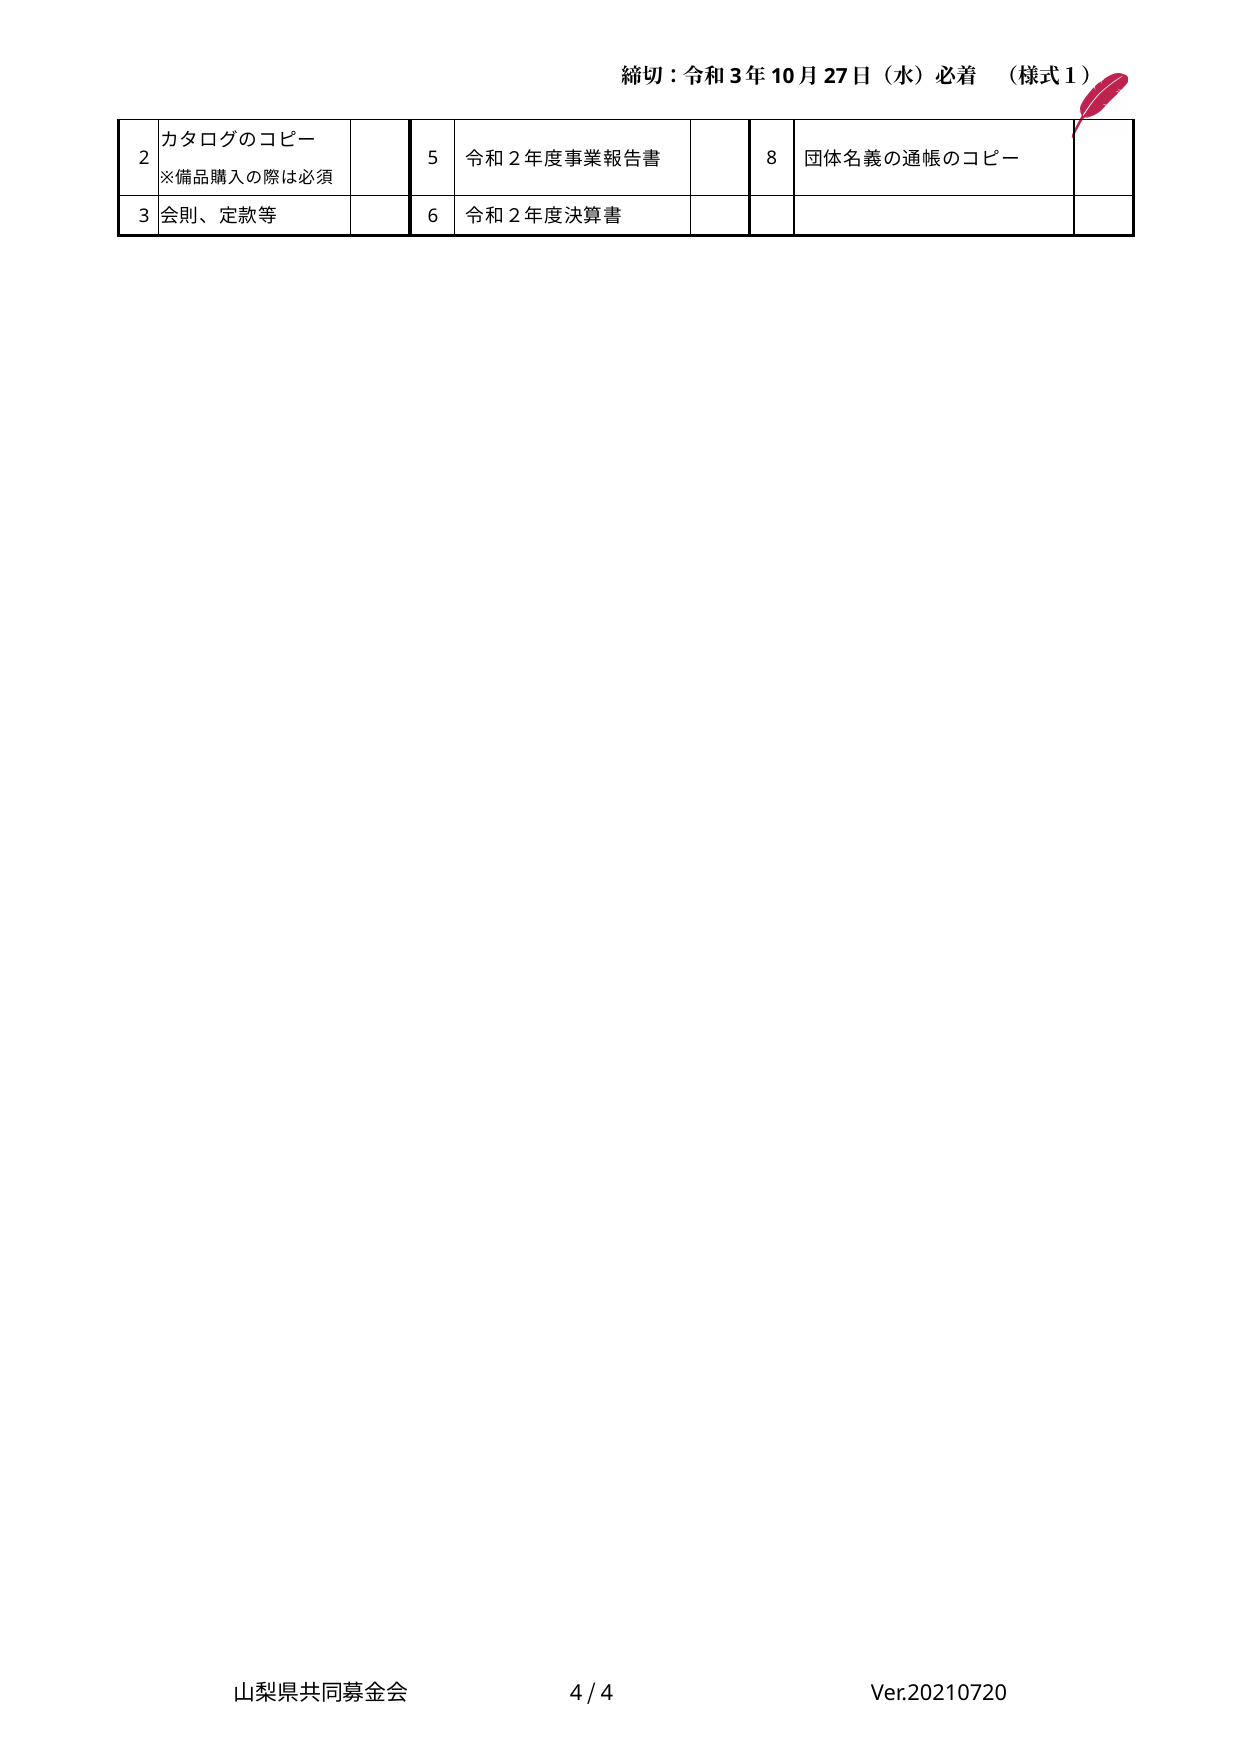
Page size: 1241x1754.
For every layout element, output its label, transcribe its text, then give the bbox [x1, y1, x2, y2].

table_cell 6 [412, 196, 454, 234]
table_cell [691, 120, 748, 195]
table_cell [795, 196, 1073, 234]
table_cell 令和２年度事業報告書 [455, 120, 690, 195]
table_cell [1075, 196, 1132, 234]
table_cell 3 [120, 196, 158, 234]
table_cell [691, 196, 748, 234]
table_cell カタログのコピー ※備品購入の際は必須 [159, 120, 350, 195]
table_cell 5 [412, 120, 454, 195]
table_cell 8 [751, 120, 793, 195]
table_cell [351, 196, 408, 234]
picture [1071, 73, 1128, 119]
table_cell [751, 196, 793, 234]
table_cell [351, 120, 408, 195]
table_cell 2 [120, 120, 158, 195]
table_cell 団体名義の通帳のコピー [795, 120, 1073, 195]
table_cell [1075, 120, 1132, 195]
table_cell 令和２年度決算書 [455, 196, 690, 234]
table_cell 会則、定款等 [159, 196, 350, 234]
